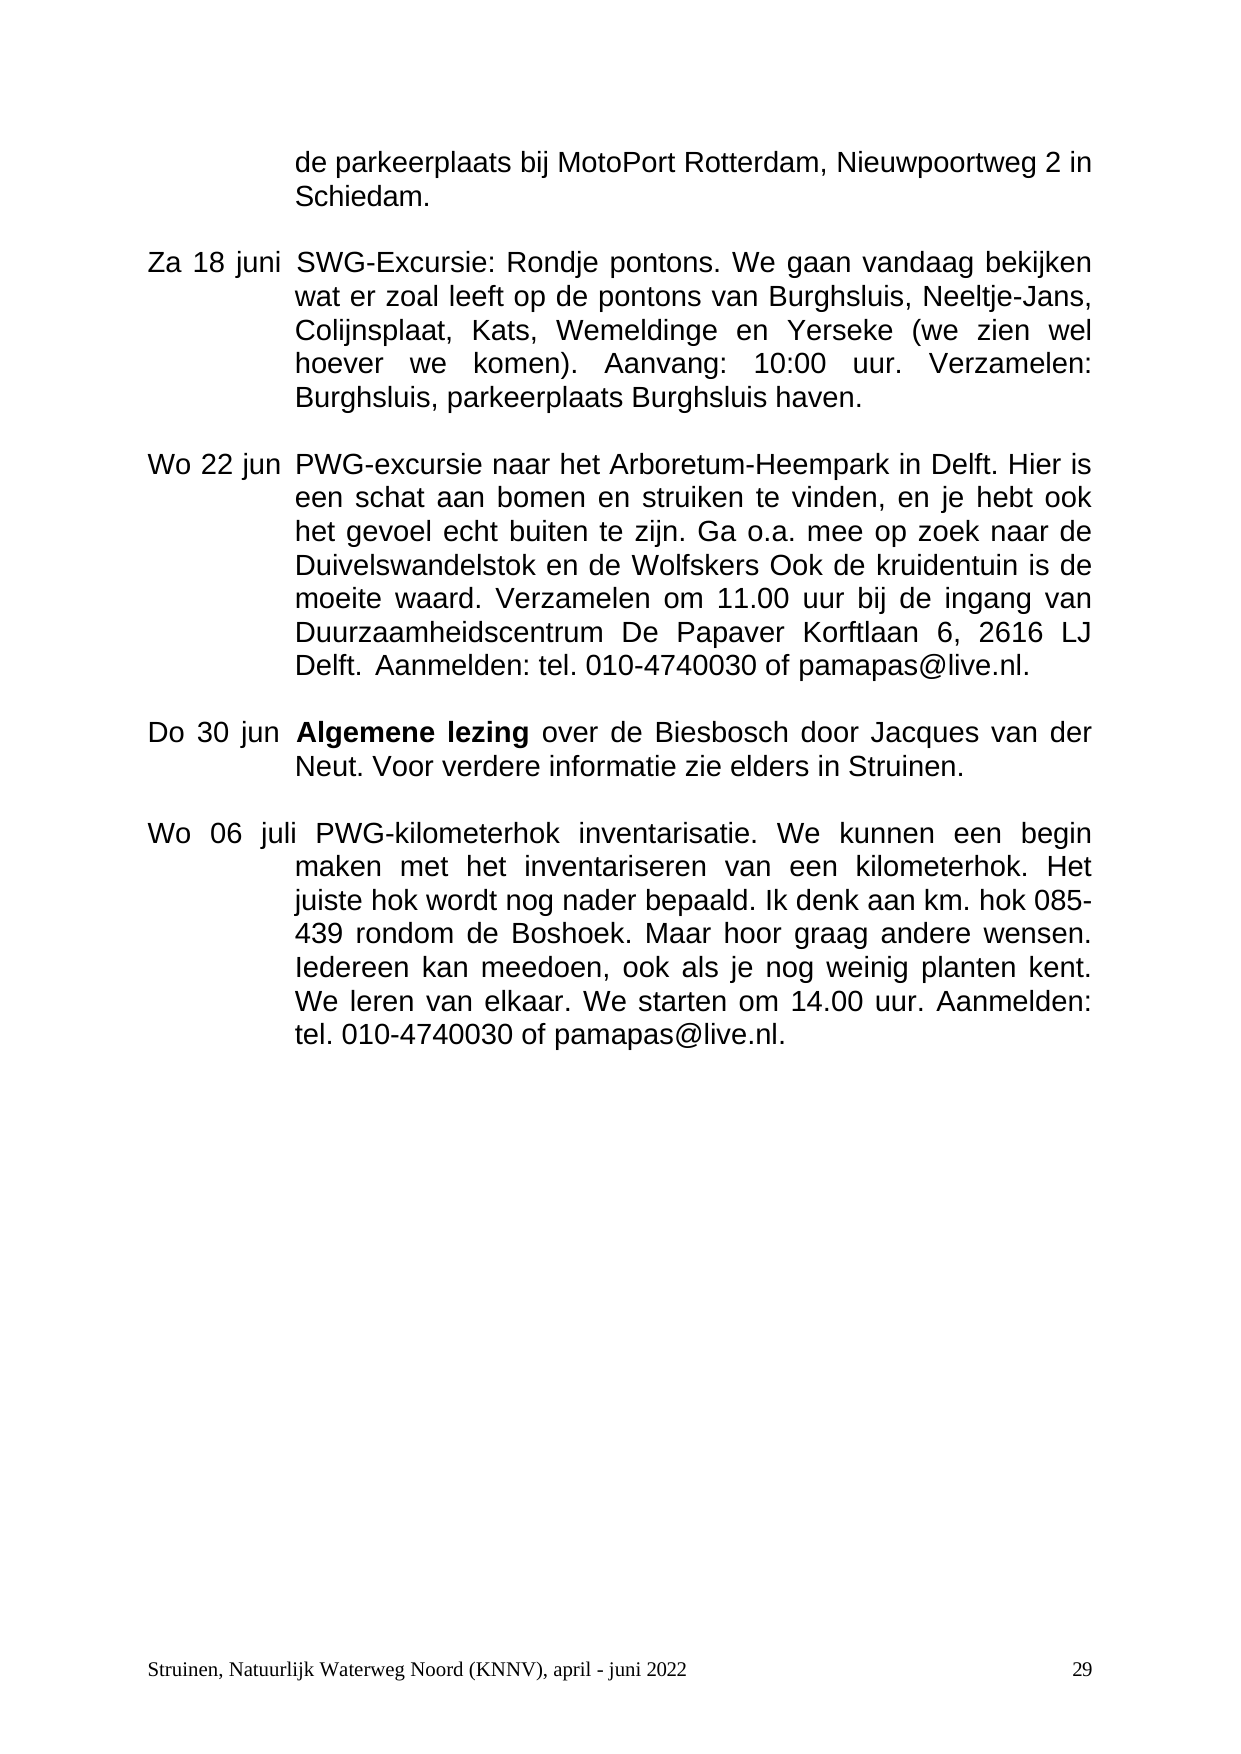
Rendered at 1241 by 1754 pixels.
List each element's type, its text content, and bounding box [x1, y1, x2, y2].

text Za 18 juni SWG-Excursie: Rondje pontons. We gaan vandaag bekijken wat er zoal leeft op de pontons van Burghsluis, Neeltje-Jans, Colijnsplaat, Kats, Wemeldinge en Yerseke (we zien wel hoever we komen). Aanvang: 10:00 uur. Verzamelen: Burghsluis, parkeerplaats Burghsluis haven. [147, 246, 1093, 413]
text de parkeerplaats bij MotoPort Rotterdam, Nieuwpoortweg 2 in Schiedam. [294, 145, 1140, 212]
text Do 30 jun Algemene lezing over de Biesbosch door Jacques van der Neut. Voor verdere informatie zie elders in Struinen. [147, 715, 1093, 782]
text Wo 06 juli PWG-kilometerhok inventarisatie. We kunnen een begin maken met het inventariseren van een kilometerhok. Het juiste hok wordt nog nader bepaald. Ik denk aan km. hok 085- 439 rondom de Boshoek. Maar hoor graag andere wensen. Iedereen kan meedoen, ook als je nog weinig planten kent. We leren van elkaar. We starten om 14.00 uur. Aanmelden: tel. 010-4740030 of pamapas@live.nl. [147, 816, 1093, 1051]
text Wo 22 jun PWG-excursie naar het Arboretum-Heempark in Delft. Hier is een schat aan bomen en struiken te vinden, en je hebt ook het gevoel echt buiten te zijn. Ga o.a. mee op zoek naar de Duivelswandelstok en de Wolfskers Ook de kruidentuin is de moeite waard. Verzamelen om 11.00 uur bij de ingang van Duurzaamheidscentrum De Papaver Korftlaan 6, 2616 LJ Delft. Aanmelden: tel. 010-4740030 of pamapas@live.nl. [147, 447, 1093, 682]
